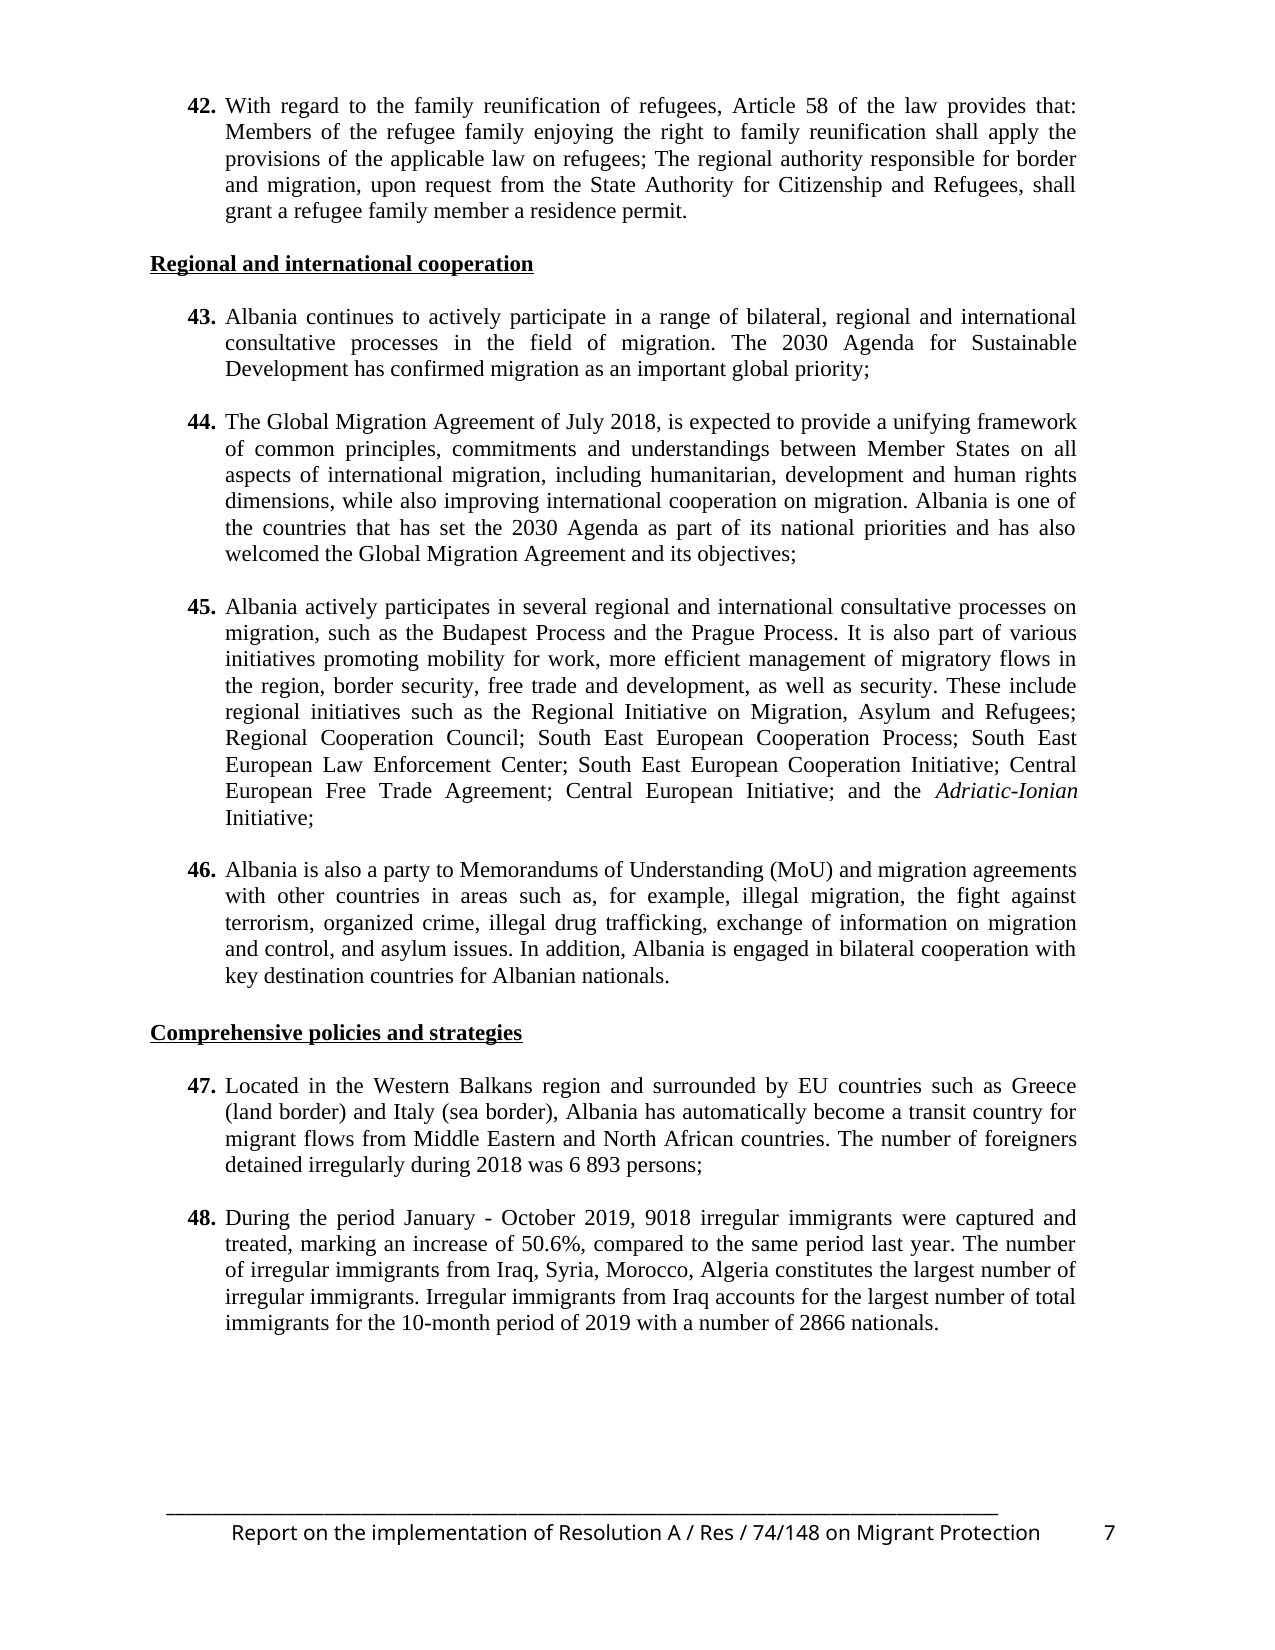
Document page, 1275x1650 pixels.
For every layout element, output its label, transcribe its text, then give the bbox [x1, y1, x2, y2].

list Albania is also a party to Memorandums of Understanding (MoU) and migration agreements with other countries in areas such as, for example, illegal migration, the fight against terrorism, organized crime, illegal drug trafficking, exchange of information on migration and control, and asylum issues. In addition, Albania is engaged in bilateral cooperation with key destination countries for Albanian nationals. [187, 856, 1078, 988]
text Regional and international cooperation [150, 250, 1125, 276]
list Albania continues to actively participate in a range of bilateral, regional and international consultative processes in the field of migration. The 2030 Agenda for Sustainable Development has confirmed migration as an important global priority; [187, 303, 1078, 382]
text Comprehensive policies and strategies [150, 1019, 1125, 1046]
list Located in the Western Balkans region and surrounded by EU countries such as Greece (land border) and Italy (sea border), Albania has automatically become a transit country for migrant flows from Middle Eastern and North African countries. The number of foreigners detained irregularly during 2018 was 6 893 persons; [187, 1072, 1078, 1177]
list The Global Migration Agreement of July 2018, is expected to provide a unifying framework of common principles, commitments and understandings between Member States on all aspects of international migration, including humanitarian, development and human rights dimensions, while also improving international cooperation on migration. Albania is one of the countries that has set the 2030 Agenda as part of its national priorities and has also welcomed the Global Migration Agreement and its objectives; [187, 408, 1078, 566]
list During the period January - October 2019, 9018 irregular immigrants were captured and treated, marking an increase of 50.6%, compared to the same period last year. The number of irregular immigrants from Iraq, Syria, Morocco, Algeria constitutes the largest number of irregular immigrants. Irregular immigrants from Iraq accounts for the largest number of total immigrants for the 10-month period of 2019 with a number of 2866 nationals. [187, 1204, 1078, 1336]
list With regard to the family reunification of refugees, Article 58 of the law provides that: Members of the refugee family enjoying the right to family reunification shall apply the provisions of the applicable law on refugees; The regional authority responsible for border and migration, upon request from the State Authority for Citizenship and Refugees, shall grant a refugee family member a residence permit. [187, 92, 1078, 224]
list Albania actively participates in several regional and international consultative processes on migration, such as the Budapest Process and the Prague Process. It is also part of various initiatives promoting mobility for work, more efficient management of migratory flows in the region, border security, free trade and development, as well as security. These include regional initiatives such as the Regional Initiative on Migration, Asylum and Refugees; Regional Cooperation Council; South East European Cooperation Process; South East European Law Enforcement Center; South East European Cooperation Initiative; Central European Free Trade Agreement; Central European Initiative; and the Adriatic-Ionian Initiative; [187, 593, 1078, 830]
